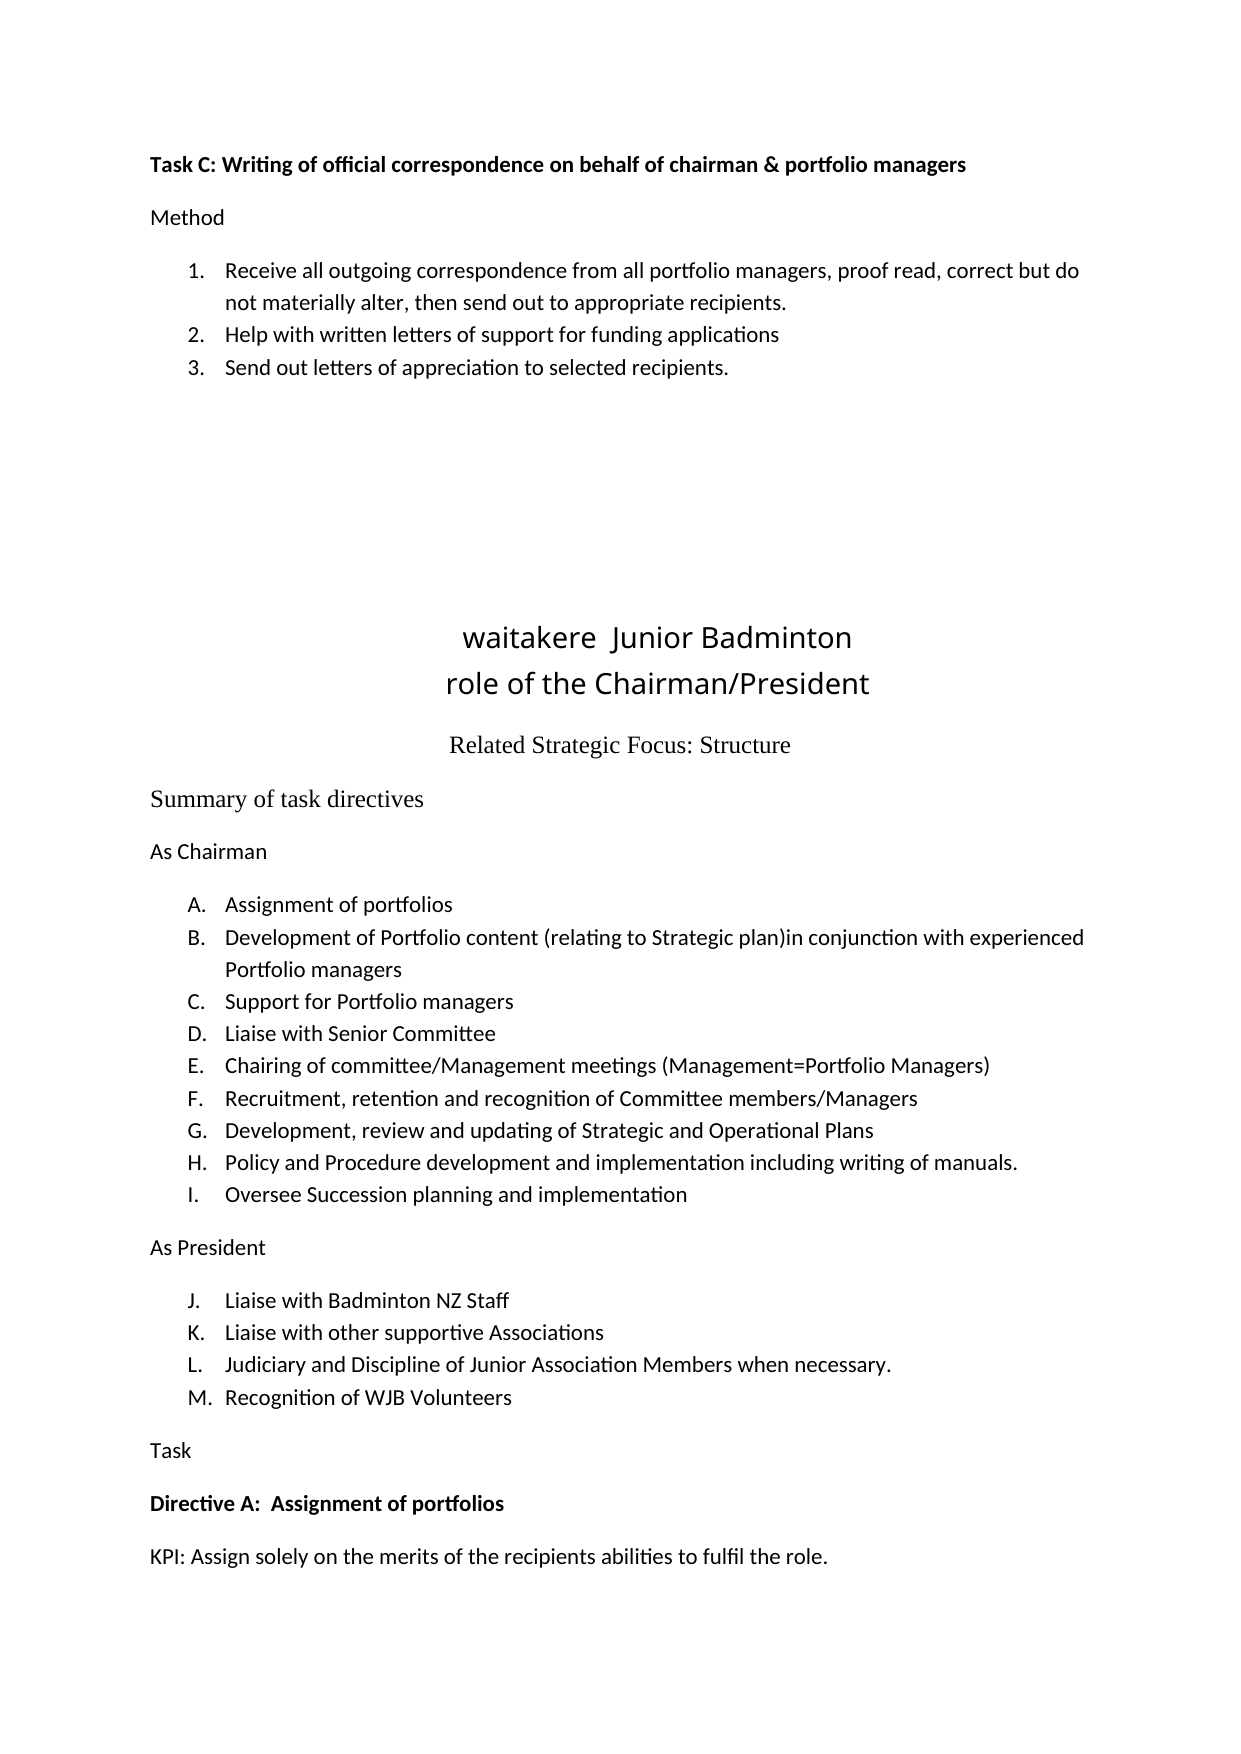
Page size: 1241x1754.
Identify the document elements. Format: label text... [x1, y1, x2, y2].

text Directive A: Assignment of portfolios [150, 1489, 1090, 1517]
list Chairing of committee/Management meetings (Management=Portfolio Managers) [187, 1051, 1090, 1079]
list Development of Portfolio content (relating to Strategic plan)in conjunction with experienced Portfolio managers [187, 923, 1090, 983]
list Liaise with other supportive Associations [187, 1318, 1090, 1346]
text Task [150, 1436, 1090, 1464]
list Recognition of WJB Volunteers [187, 1383, 1090, 1411]
list Support for Portfolio managers [187, 987, 1090, 1015]
list role of the Chairman/President [225, 663, 1090, 703]
list Development, review and updating of Strategic and Operational Plans [187, 1116, 1090, 1144]
list waitakere Junior Badminton [225, 618, 1090, 657]
list Judiciary and Discipline of Junior Association Members when necessary. [187, 1351, 1090, 1379]
list Oversee Succession planning and implementation [187, 1180, 1090, 1208]
list Help with written letters of support for funding applications [187, 320, 1090, 348]
list Recruitment, retention and recognition of Committee members/Managers [187, 1084, 1090, 1112]
text KPI: Assign solely on the merits of the recipients abilities to fulfil the role. [150, 1542, 1090, 1570]
text Summary of task directives [150, 784, 1090, 812]
list Liaise with Senior Committee [187, 1019, 1090, 1047]
text As Chairman [150, 837, 1090, 866]
list Send out letters of appreciation to selected recipients. [187, 353, 1090, 381]
list Assignment of portfolios [187, 891, 1090, 918]
text Task C: Writing of official correspondence on behalf of chairman & portfolio managers [150, 150, 1090, 178]
text Method [150, 203, 1090, 231]
text As President [150, 1233, 1090, 1261]
list Liaise with Badminton NZ Staff [187, 1286, 1090, 1314]
list Receive all outgoing correspondence from all portfolio managers, proof read, correct but do not materially alter, then send out to appropriate recipients. [187, 256, 1090, 316]
list Policy and Procedure development and implementation including writing of manuals. [187, 1148, 1090, 1176]
text Related Strategic Focus: Structure [150, 730, 1090, 758]
